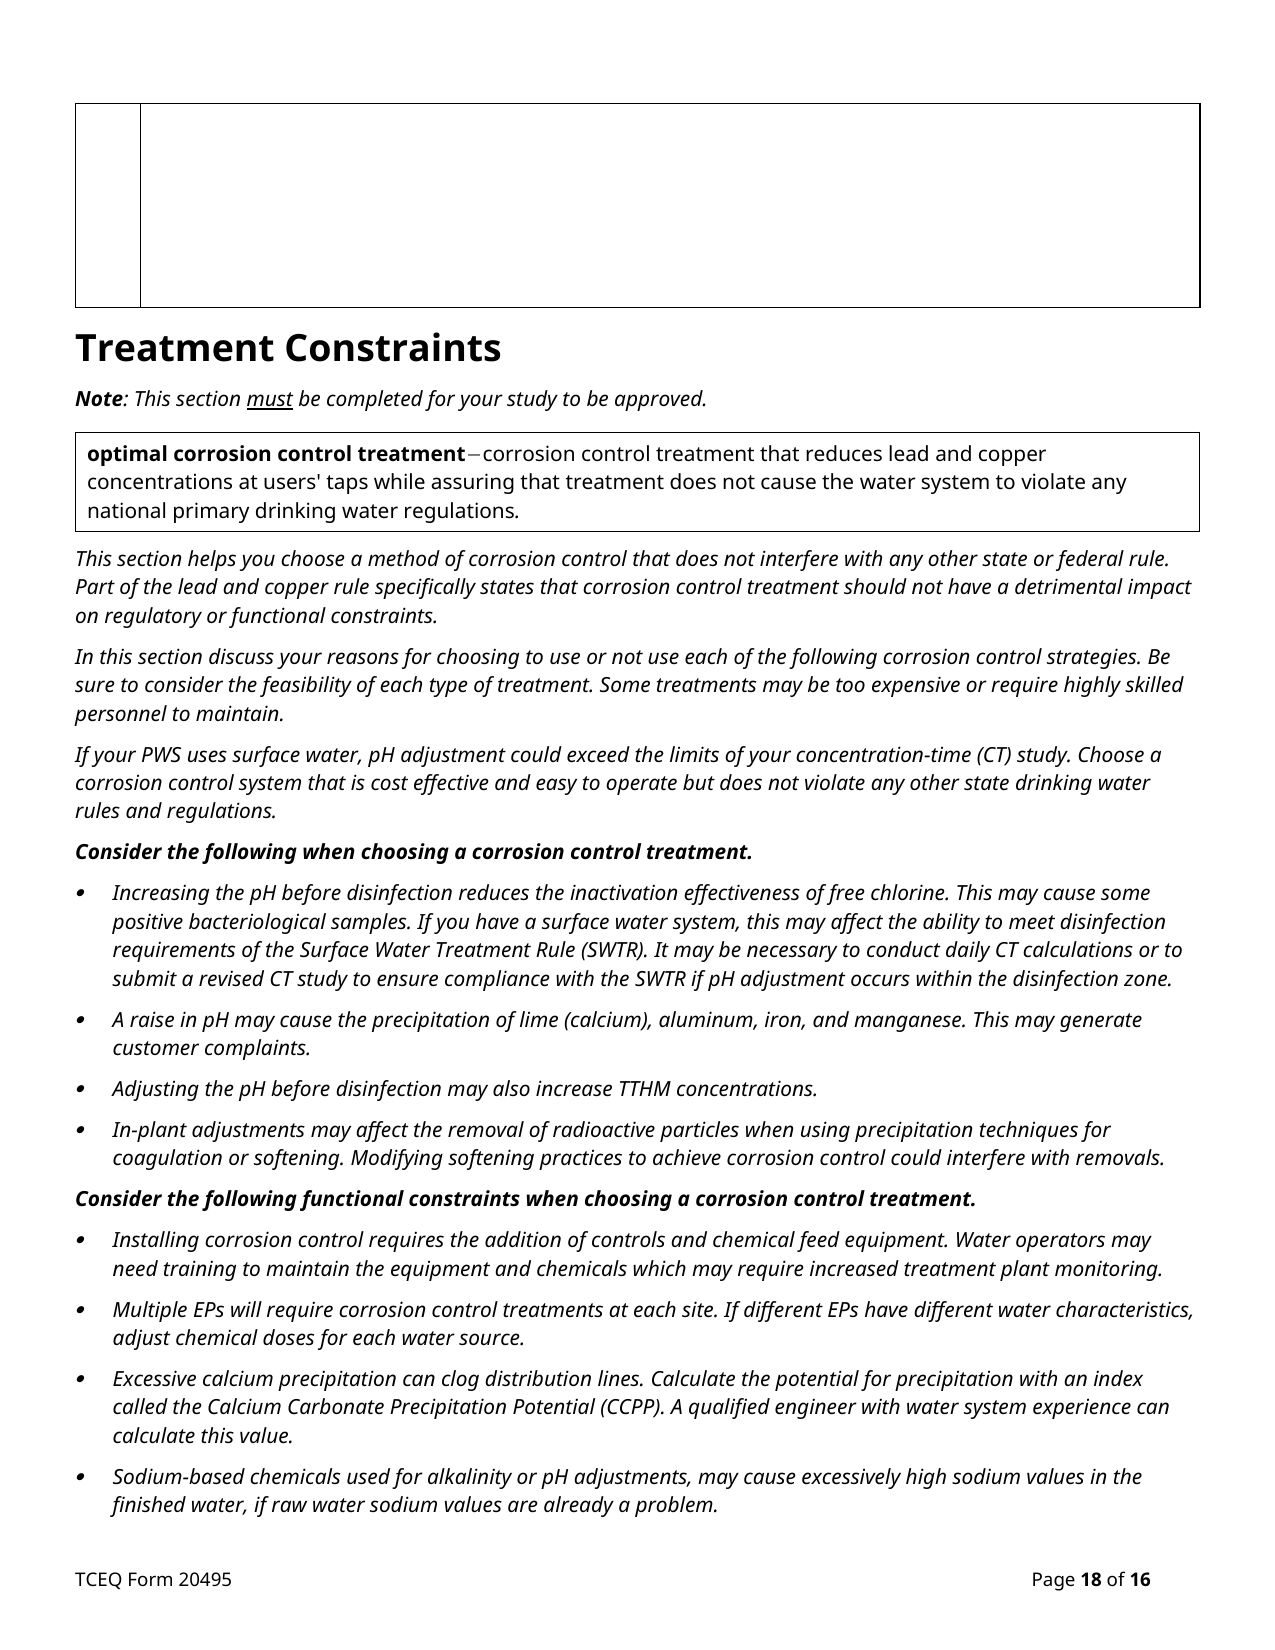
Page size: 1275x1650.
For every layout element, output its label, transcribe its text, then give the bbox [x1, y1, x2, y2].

subtitle Treatment Constraints [75, 321, 1200, 372]
text Consider the following when choosing a corrosion control treatment. [75, 837, 1200, 866]
list Increasing the pH before disinfection reduces the inactivation effectiveness of free chlorine. This may cause some positive bacteriological samples. If you have a surface water system, this may affect the ability to meet disinfection requirements of the Surface Water Treatment Rule (SWTR). It may be necessary to conduct daily CT calculations or to submit a revised CT study to ensure compliance with the SWTR if pH adjustment occurs within the disinfection zone. [75, 878, 1200, 992]
table_header optimal corrosion control treatmentcorrosion control treatment that reduces lead and copper concentrations at users' taps while assuring that treatment does not cause the water system to violate any national primary drinking water regulations. [76, 433, 1199, 531]
list Multiple EPs will require corrosion control treatments at each site. If different EPs have different water characteristics, adjust chemical doses for each water source. [75, 1295, 1200, 1352]
list Excessive calcium precipitation can clog distribution lines. Calculate the potential for precipitation with an index called the Calcium Carbonate Precipitation Potential (CCPP). A qualified engineer with water system experience can calculate this value. [75, 1364, 1200, 1449]
list Sodium-based chemicals used for alkalinity or pH adjustments, may cause excessively high sodium values in the finished water, if raw water sodium values are already a problem. [75, 1462, 1200, 1519]
list Installing corrosion control requires the addition of controls and chemical feed equipment. Water operators may need training to maintain the equipment and chemicals which may require increased treatment plant monitoring. [75, 1225, 1200, 1282]
text If your PWS uses surface water, pH adjustment could exceed the limits of your concentration-time (CT) study. Choose a corrosion control system that is cost effective and easy to operate but does not violate any other state drinking water rules and regulations. [75, 740, 1200, 825]
list A raise in pH may cause the precipitation of lime (calcium), aluminum, iron, and manganese. This may generate customer complaints. [75, 1005, 1200, 1062]
table_cell [76, 104, 140, 307]
text Consider the following functional constraints when choosing a corrosion control treatment. [75, 1184, 1200, 1213]
list Adjusting the pH before disinfection may also increase TTHM concentrations. [75, 1074, 1200, 1102]
table_cell [141, 104, 1199, 307]
text In this section discuss your reasons for choosing to use or not use each of the following corrosion control strategies. Be sure to consider the feasibility of each type of treatment. Some treatments may be too expensive or require highly skilled personnel to maintain. [75, 642, 1200, 727]
text This section helps you choose a method of corrosion control that does not interfere with any other state or federal rule. Part of the lead and copper rule specifically states that corrosion control treatment should not have a detrimental impact on regulatory or functional constraints. [75, 544, 1200, 629]
list In-plant adjustments may affect the removal of radioactive particles when using precipitation techniques for coagulation or softening. Modifying softening practices to achieve corrosion control could interfere with removals. [75, 1115, 1200, 1172]
text Note: This section must be completed for your study to be approved. [75, 384, 1200, 413]
